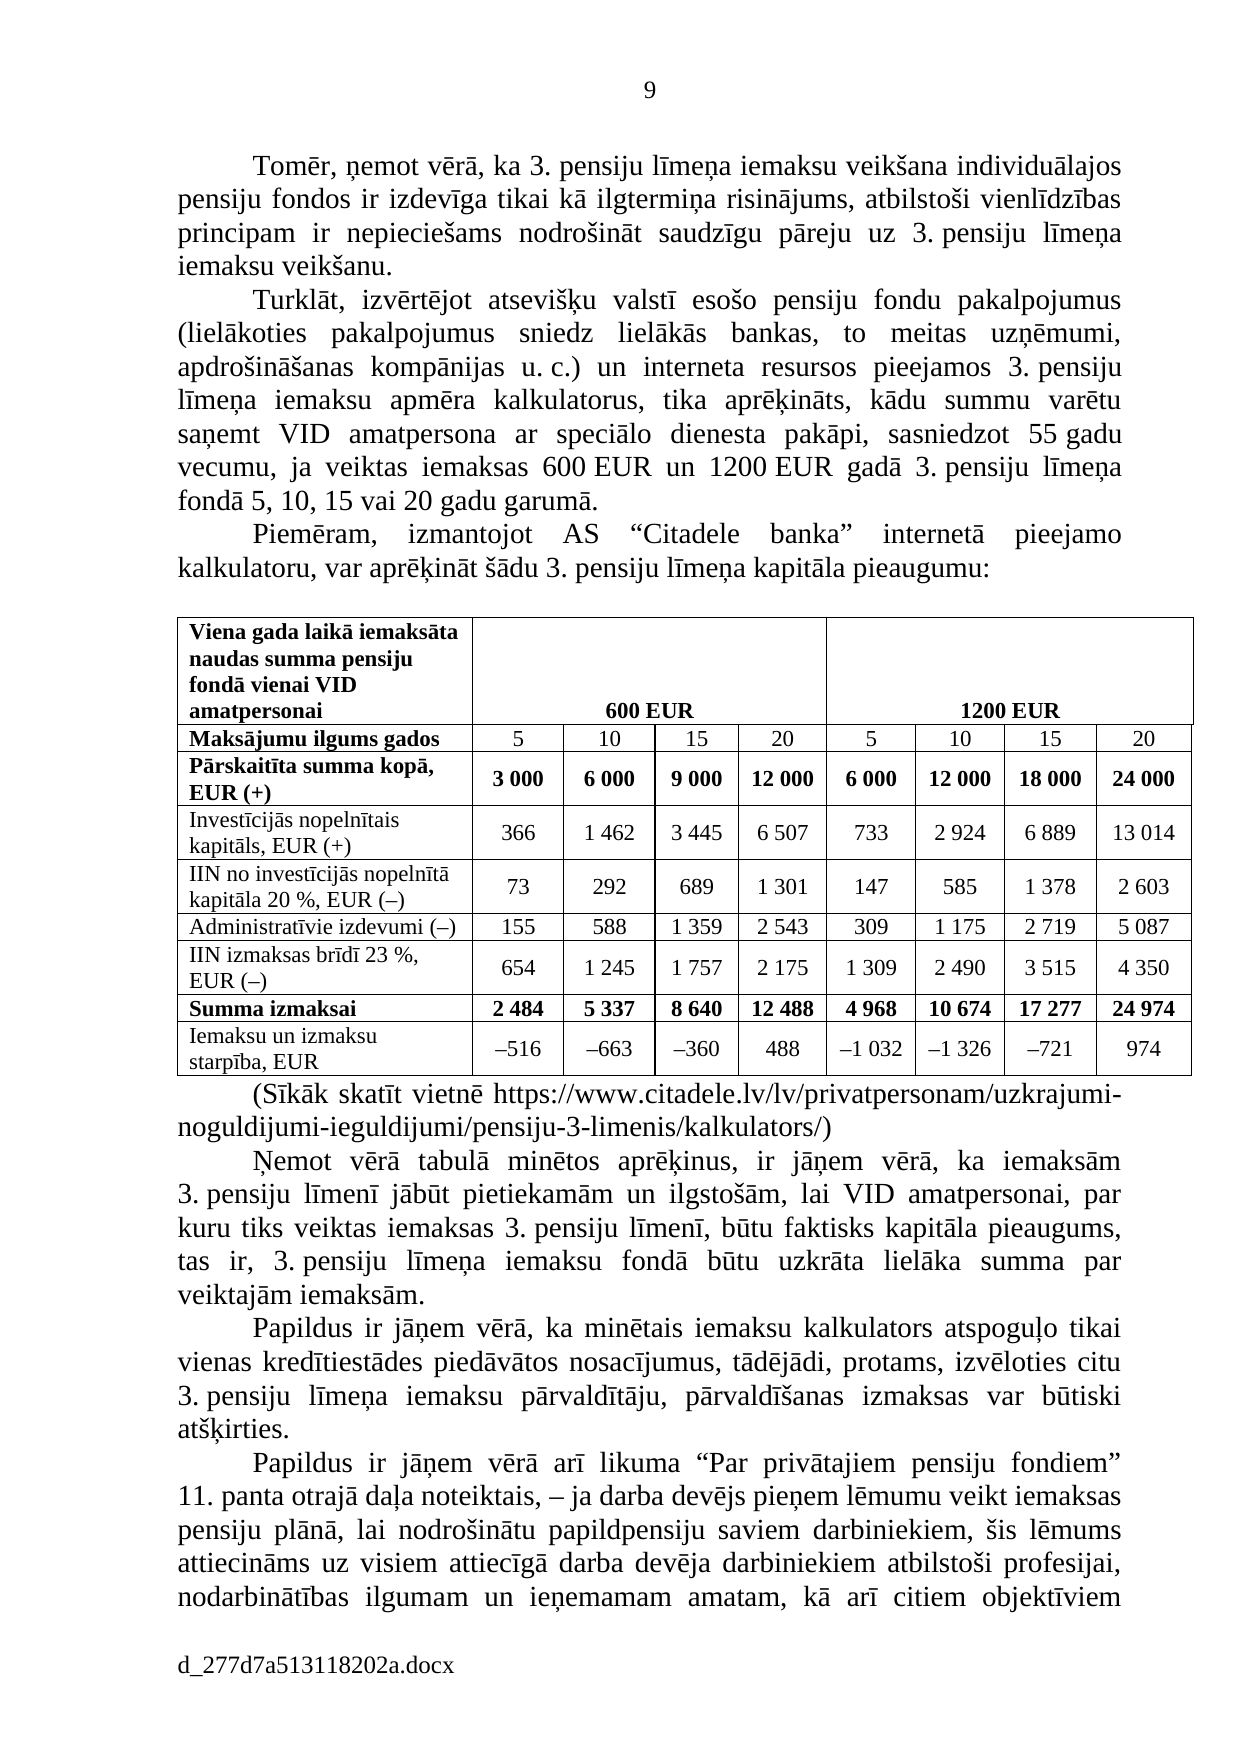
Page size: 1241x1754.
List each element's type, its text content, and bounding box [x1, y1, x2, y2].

text Ņemot vērā tabulā minētos aprēķinus, ir jāņem vērā, ka iemaksām 3. pensiju līmenī jābūt pietiekamām un ilgstošām, lai VID amatpersonai, par kuru tiks veiktas iemaksas 3. pensiju līmenī, būtu faktisks kapitāla pieaugums, tas ir, 3. pensiju līmeņa iemaksu fondā būtu uzkrāta lielāka summa par veiktajām iemaksām. [177, 1143, 1122, 1311]
table_cell –360 [656, 1022, 738, 1075]
table_cell 1 175 [916, 914, 1004, 940]
table_cell 2 175 [739, 941, 826, 993]
table_cell 6 507 [739, 806, 826, 859]
table_cell 1 309 [827, 941, 915, 993]
table_cell Investīcijās nopelnītais kapitāls, EUR (+) [178, 806, 472, 859]
table_cell 20 [1097, 725, 1191, 751]
table_cell 733 [827, 806, 915, 859]
table_cell 12 000 [916, 752, 1004, 805]
table_cell 10 674 [916, 995, 1004, 1021]
table_cell Summa izmaksai [178, 995, 472, 1021]
table_cell 974 [1097, 1022, 1191, 1075]
text (Sīkāk skatīt vietnē https://www.citadele.lv/lv/privatpersonam/uzkrajumi-noguldijumi-ieguldijumi/pensiju-3-limenis/kalkulators/) [177, 1076, 1122, 1143]
table_cell 10 [916, 725, 1004, 751]
text Turklāt, izvērtējot atsevišķu valstī esošo pensiju fondu pakalpojumus (lielākoties pakalpojumus sniedz lielākās bankas, to meitas uzņēmumi, apdrošināšanas kompānijas u. c.) un interneta resursos pieejamos 3. pensiju līmeņa iemaksu apmēra kalkulatorus, tika aprēķināts, kādu summu varētu saņemt VID amatpersona ar speciālo dienesta pakāpi, sasniedzot 55 gadu vecumu, ja veiktas iemaksas 600 EUR un 1200 EUR gadā 3. pensiju līmeņa fondā 5, 10, 15 vai 20 gadu garumā. [177, 282, 1122, 517]
table_cell Iemaksu un izmaksu starpība, EUR [178, 1022, 472, 1075]
table_cell Pārskaitīta summa kopā, EUR (+) [178, 752, 472, 805]
table_cell 366 [473, 806, 563, 859]
table_cell 17 277 [1005, 995, 1096, 1021]
table_cell 1 301 [739, 860, 826, 912]
table_cell 24 000 [1097, 752, 1191, 805]
table_cell 488 [739, 1022, 826, 1075]
table_cell 8 640 [656, 995, 738, 1021]
table_cell 15 [1005, 725, 1096, 751]
table_cell 24 974 [1097, 995, 1191, 1021]
table_cell 6 000 [827, 752, 915, 805]
table_cell 5 337 [564, 995, 654, 1021]
table_cell 1 245 [564, 941, 654, 993]
table_cell 13 014 [1097, 806, 1191, 859]
table_cell 309 [827, 914, 915, 940]
text Tomēr, ņemot vērā, ka 3. pensiju līmeņa iemaksu veikšana individuālajos pensiju fondos ir izdevīga tikai kā ilgtermiņa risinājums, atbilstoši vienlīdzības principam ir nepieciešams nodrošināt saudzīgu pāreju uz 3. pensiju līmeņa iemaksu veikšanu. [177, 148, 1122, 282]
table_cell 689 [656, 860, 738, 912]
table_cell 292 [564, 860, 654, 912]
table_cell 9 000 [656, 752, 738, 805]
table_cell 12 488 [739, 995, 826, 1021]
table_cell 4 350 [1097, 941, 1191, 993]
table_cell 2 490 [916, 941, 1004, 993]
table_cell –1 326 [916, 1022, 1004, 1075]
table_cell 2 484 [473, 995, 563, 1021]
table_cell 2 924 [916, 806, 1004, 859]
table_cell 6 000 [564, 752, 654, 805]
table_cell 3 515 [1005, 941, 1096, 993]
table_cell 10 [564, 725, 654, 751]
table_cell IIN no investīcijās nopelnītā kapitāla 20 %, EUR (–) [178, 860, 472, 912]
table_cell 147 [827, 860, 915, 912]
table_cell 155 [473, 914, 563, 940]
table_cell 18 000 [1005, 752, 1096, 805]
table_cell 5 087 [1097, 914, 1191, 940]
table_cell 654 [473, 941, 563, 993]
table_cell 12 000 [739, 752, 826, 805]
table_header 1200 EUR [827, 618, 1193, 724]
table_header Viena gada laikā iemaksāta naudas summa pensiju fondā vienai VID amatpersonai [178, 618, 472, 724]
table_cell 15 [656, 725, 738, 751]
table_cell 1 378 [1005, 860, 1096, 912]
table_cell –1 032 [827, 1022, 915, 1075]
table_cell 3 445 [656, 806, 738, 859]
table_cell 2 543 [739, 914, 826, 940]
table_cell 2 603 [1097, 860, 1191, 912]
table_cell 1 359 [656, 914, 738, 940]
table_cell 3 000 [473, 752, 563, 805]
table_cell 2 719 [1005, 914, 1096, 940]
table_cell –663 [564, 1022, 654, 1075]
table_cell 73 [473, 860, 563, 912]
text Piemēram, izmantojot AS “Citadele banka” internetā pieejamo kalkulatoru, var aprēķināt šādu 3. pensiju līmeņa kapitāla pieaugumu: [177, 517, 1122, 584]
table_cell Administratīvie izdevumi (–) [178, 914, 472, 940]
table_cell 585 [916, 860, 1004, 912]
table_cell 5 [473, 725, 563, 751]
table_cell 588 [564, 914, 654, 940]
table_cell –721 [1005, 1022, 1096, 1075]
table_cell 1 757 [656, 941, 738, 993]
table_cell –516 [473, 1022, 563, 1075]
text Papildus ir jāņem vērā, ka minētais iemaksu kalkulators atspoguļo tikai vienas kredītiestādes piedāvātos nosacījumus, tādējādi, protams, izvēloties citu 3. pensiju līmeņa iemaksu pārvaldītāju, pārvaldīšanas izmaksas var būtiski atšķirties. [177, 1311, 1122, 1445]
table_header 600 EUR [473, 618, 826, 724]
table_cell 5 [827, 725, 915, 751]
table_cell 6 889 [1005, 806, 1096, 859]
table_cell Maksājumu ilgums gados [178, 725, 472, 751]
table_cell 20 [739, 725, 826, 751]
table_cell 1 462 [564, 806, 654, 859]
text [177, 1445, 1122, 1612]
table_cell IIN izmaksas brīdī 23 %, EUR (–) [178, 941, 472, 993]
table_cell 4 968 [827, 995, 915, 1021]
